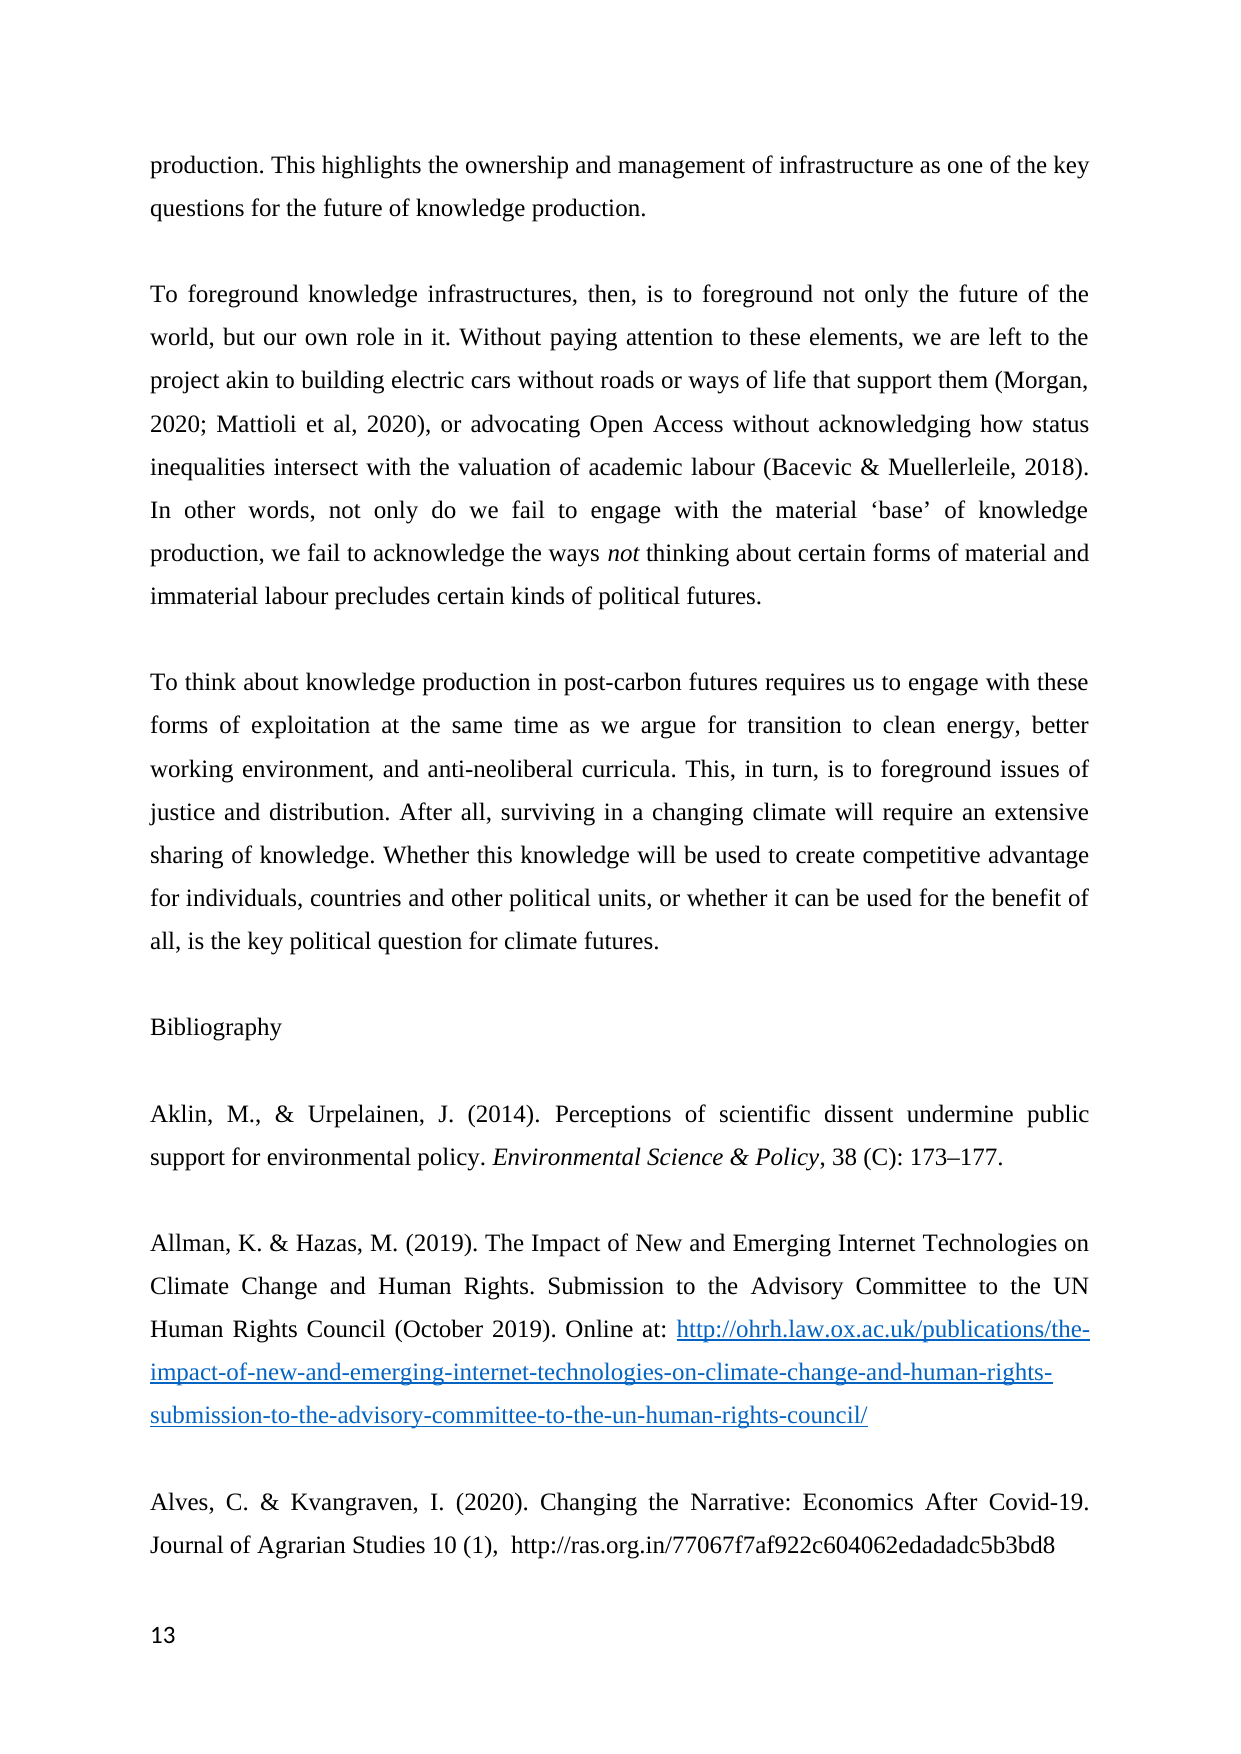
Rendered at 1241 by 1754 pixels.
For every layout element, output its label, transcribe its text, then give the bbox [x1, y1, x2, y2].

text To foreground knowledge infrastructures, then, is to foreground not only the future of the world, but our own role in it. Without paying attention to these elements, we are left to the project akin to building electric cars without roads or ways of life that support them (Morgan, 2020; Mattioli et al, 2020), or advocating Open Access without acknowledging how status inequalities intersect with the valuation of academic labour (Bacevic & Muellerleile, 2018). In other words, not only do we fail to engage with the material ‘base’ of knowledge production, we fail to acknowledge the ways not thinking about certain forms of material and immaterial labour precludes certain kinds of political futures. [150, 279, 1090, 610]
text Aklin, M., & Urpelainen, J. (2014). Perceptions of scientific dissent undermine public support for environmental policy. Environmental Science & Policy, 38 (C): 173–177. [150, 1099, 1090, 1171]
text Bibliography [150, 1012, 1090, 1041]
text To think about knowledge production in post-carbon futures requires us to engage with these forms of exploitation at the same time as we argue for transition to clean energy, better working environment, and anti-neoliberal curricula. This, in turn, is to foreground issues of justice and distribution. After all, surviving in a changing climate will require an extensive sharing of knowledge. Whether this knowledge will be used to create competitive advantage for individuals, countries and other political units, or whether it can be used for the benefit of all, is the key political question for climate futures. [150, 667, 1090, 955]
text Alves, C. & Kvangraven, I. (2020). Changing the Narrative: Economics After Covid-19. Journal of Agrarian Studies 10 (1), http://ras.org.in/77067f7af922c604062edadadc5b3bd8 [150, 1487, 1090, 1559]
text Allman, K. & Hazas, M. (2019). The Impact of New and Emerging Internet Technologies on Climate Change and Human Rights. Submission to the Advisory Committee to the UN Human Rights Council (October 2019). Online at: http://ohrh.law.ox.ac.uk/publications/the-impact-of-new-and-emerging-internet-technologies-on-climate-change-and-human-rights-submission-to-the-advisory-committee-to-the-un-human-rights-council/ [150, 1228, 1090, 1429]
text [150, 150, 1090, 222]
